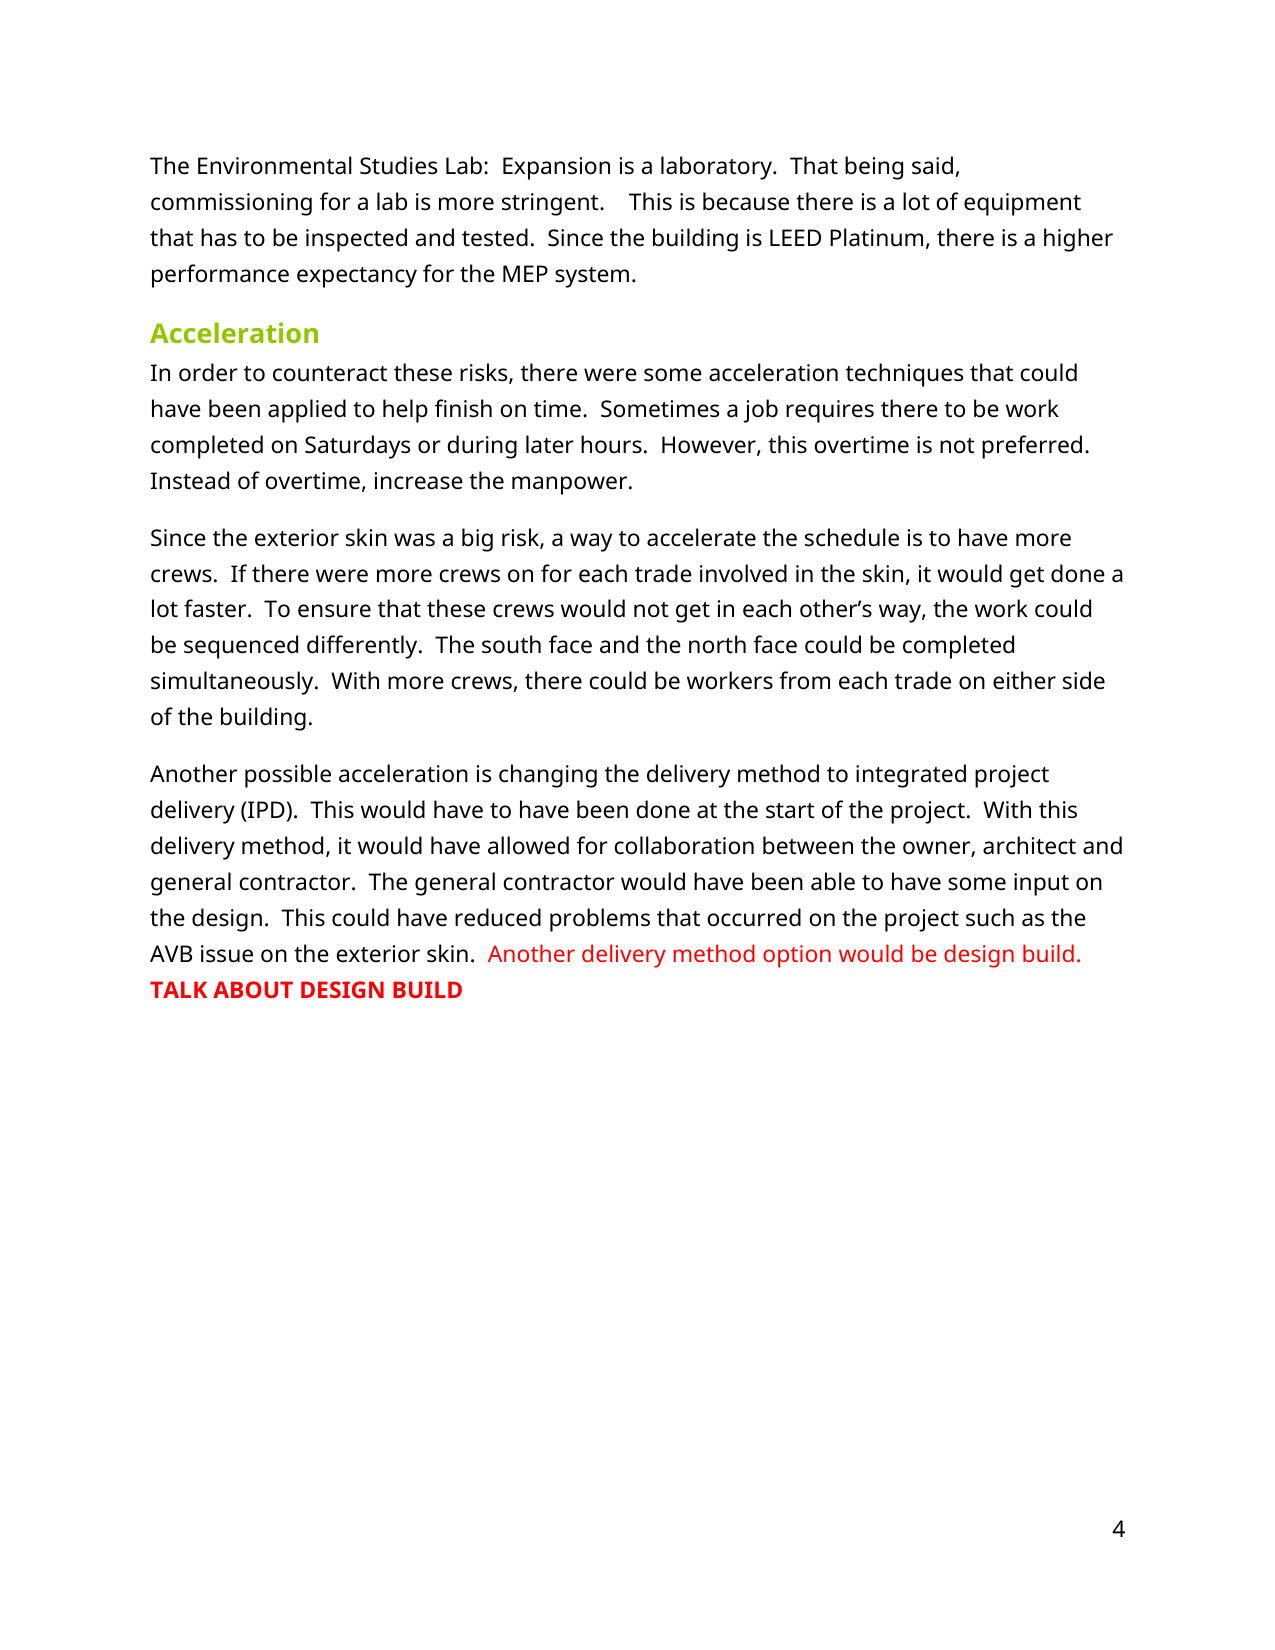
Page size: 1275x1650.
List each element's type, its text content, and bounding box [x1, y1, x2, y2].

text Another possible acceleration is changing the delivery method to integrated project delivery (IPD). This would have to have been done at the start of the project. With this delivery method, it would have allowed for collaboration between the owner, architect and general contractor. The general contractor would have been able to have some input on the design. This could have reduced problems that occurred on the project such as the AVB issue on the exterior skin. Another delivery method option would be design build. TALK ABOUT DESIGN BUILD [150, 758, 1125, 1005]
subtitle Acceleration [150, 314, 1125, 351]
text In order to counteract these risks, there were some acceleration techniques that could have been applied to help finish on time. Sometimes a job requires there to be work completed on Saturdays or during later hours. However, this overtime is not preferred. Instead of overtime, increase the manpower. [150, 357, 1125, 496]
text Since the exterior skin was a big risk, a way to accelerate the schedule is to have more crews. If there were more crews on for each trade involved in the skin, it would get done a lot faster. To ensure that these crews would not get in each other’s way, the work could be sequenced differently. The south face and the north face could be completed simultaneously. With more crews, there could be workers from each trade on either side of the building. [150, 522, 1125, 732]
text The Environmental Studies Lab: Expansion is a laboratory. That being said, commissioning for a lab is more stringent. This is because there is a lot of equipment that has to be inspected and tested. Since the building is LEED Platinum, there is a higher performance expectancy for the MEP system. [150, 150, 1125, 289]
